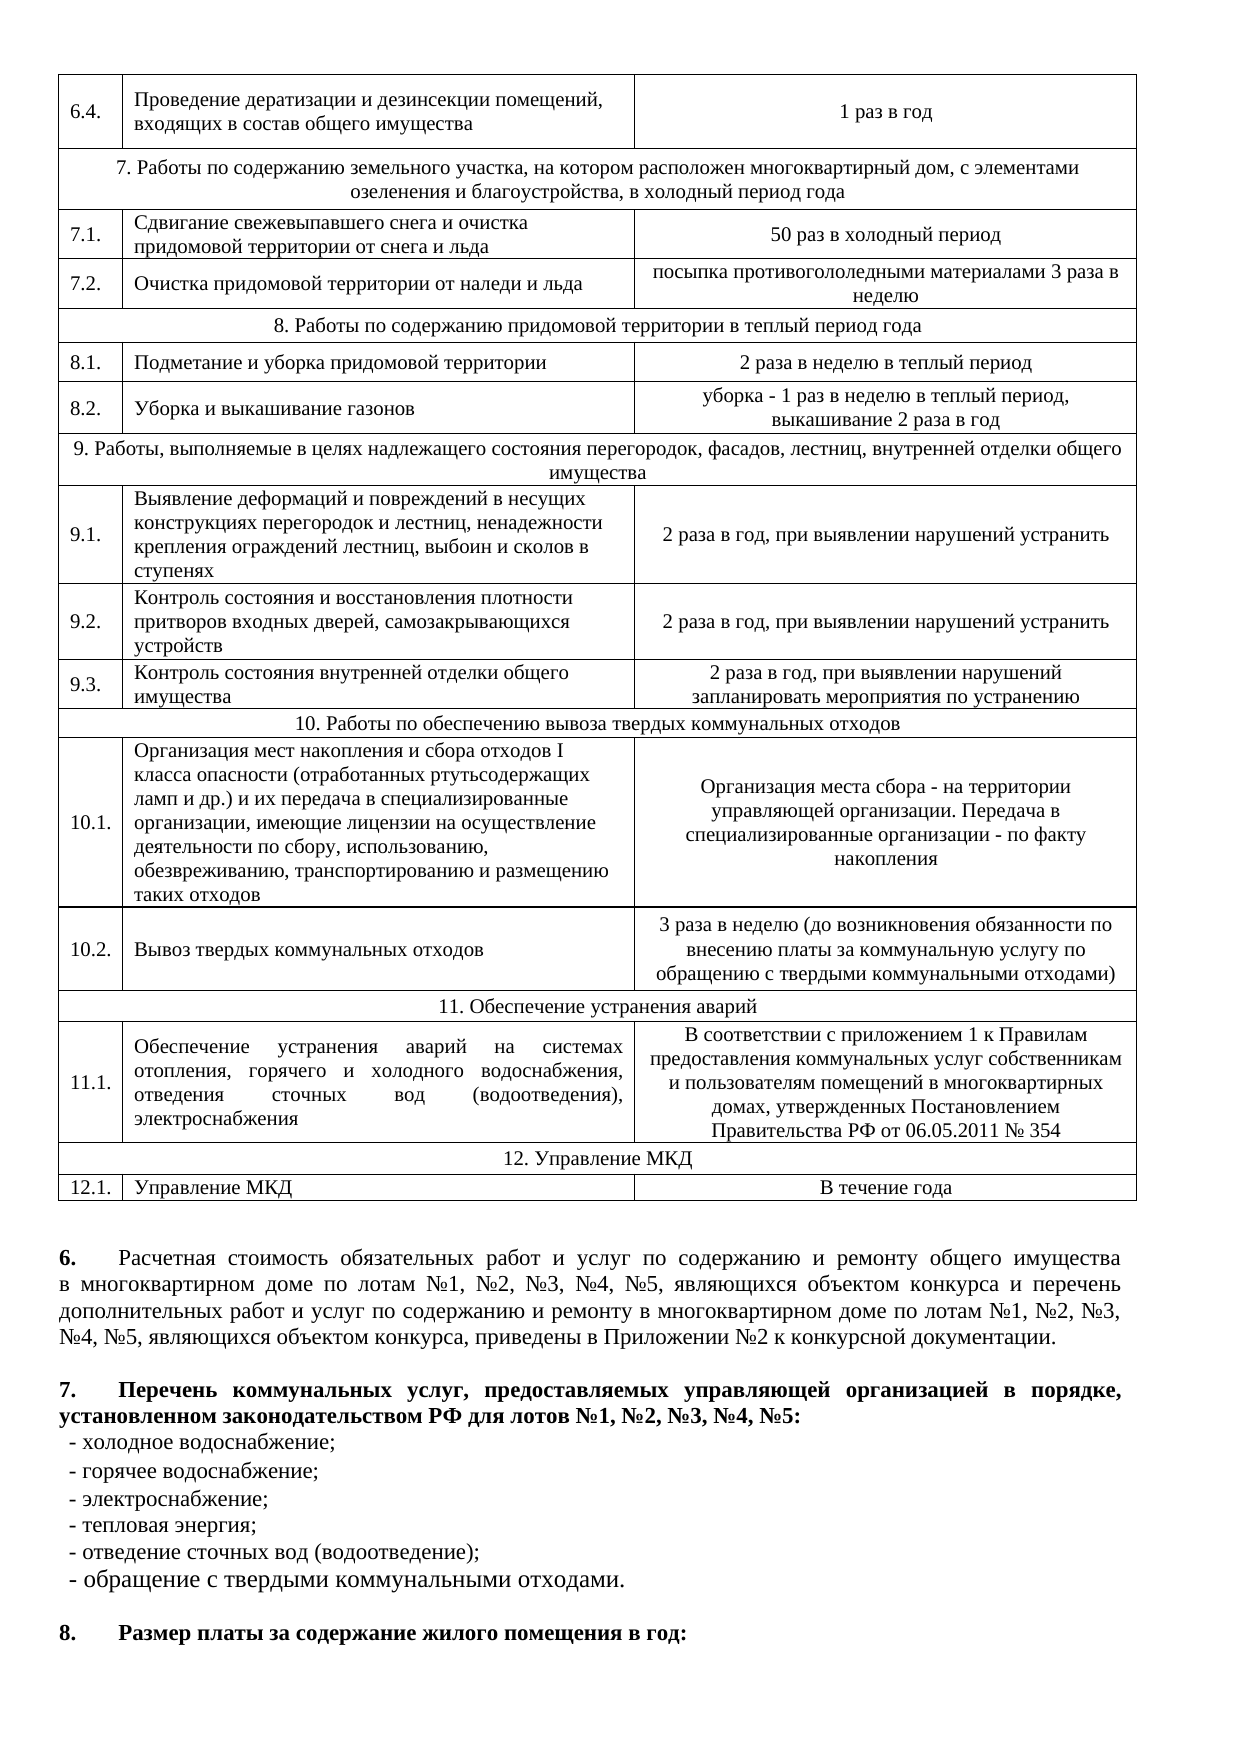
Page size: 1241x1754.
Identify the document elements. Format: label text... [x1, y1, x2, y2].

table_cell 10.2. [59, 908, 122, 989]
table_cell Очистка придомовой территории от наледи и льда [123, 259, 634, 307]
table_cell 12. Управление МКД [59, 1143, 1136, 1173]
table_cell 50 раз в холодный период [635, 210, 1136, 258]
table_cell Проведение дератизации и дезинсекции помещений, входящих в состав общего имущества [123, 75, 634, 148]
table_cell Контроль состояния и восстановления плотности притворов входных дверей, самозакрывающихся устройств [123, 584, 634, 659]
table_cell - тепловая энергия; [58, 1511, 1158, 1538]
table_cell 10.1. [59, 738, 122, 906]
table_cell уборка - 1 раз в неделю в теплый период, выкашивание 2 раза в год [635, 382, 1136, 433]
table_cell 12.1. [59, 1175, 122, 1200]
table_cell 8.1. [59, 343, 122, 381]
list Размер платы за содержание жилого помещения в год: [59, 1619, 1122, 1646]
table_cell 11. Обеспечение устранения аварий [59, 991, 1136, 1021]
table_cell Сдвигание свежевыпавшего снега и очистка придомовой территории от снега и льда [123, 210, 634, 258]
table_cell - электроснабжение; [58, 1485, 1158, 1511]
table_cell 6.4. [59, 75, 122, 148]
table_cell 7.2. [59, 259, 122, 307]
table_cell 2 раза в год, при выявлении нарушений запланировать мероприятия по устранению [635, 660, 1136, 708]
table_cell Управление МКД [123, 1175, 634, 1200]
table_header - холодное водоснабжение; [58, 1429, 1158, 1457]
table_cell 9.1. [59, 486, 122, 582]
table_cell Контроль состояния внутренней отделки общего имущества [123, 660, 634, 708]
table_cell Обеспечение устранения аварий на системах отопления, горячего и холодного водоснабжения, отведения сточных вод (водоотведения), электроснабжения [123, 1022, 634, 1142]
table_cell Организация места сбора - на территории управляющей организации. Передача в специализированные организации - по факту накопления [635, 738, 1136, 906]
list Перечень коммунальных услуг, предоставляемых управляющей организацией в порядке, установленном законодательством РФ для лотов №1, №2, №3, №4, №5: [59, 1376, 1122, 1428]
table_cell 2 раза в год, при выявлении нарушений устранить [635, 584, 1136, 659]
table_cell 7.1. [59, 210, 122, 258]
table_cell 10. Работы по обеспечению вывоза твердых коммунальных отходов [59, 709, 1136, 737]
table_cell 8.2. [59, 382, 122, 433]
table_cell 9. Работы, выполняемые в целях надлежащего состояния перегородок, фасадов, лестниц, внутренней отделки общего имущества [59, 434, 1136, 485]
table_cell - отведение сточных вод (водоотведение); - обращение с твердыми коммунальными отходами. [58, 1538, 1158, 1619]
table_cell 2 раза в год, при выявлении нарушений устранить [635, 486, 1136, 582]
table_cell 9.2. [59, 584, 122, 659]
table_cell 2 раза в неделю в теплый период [635, 343, 1136, 381]
table_cell 3 раза в неделю (до возникновения обязанности по внесению платы за коммунальную услугу по обращению с твердыми коммунальными отходами) [635, 908, 1136, 989]
table_cell В течение года [635, 1175, 1136, 1200]
table_cell - горячее водоснабжение; [58, 1457, 1158, 1485]
table_cell посыпка противогололедными материалами 3 раза в неделю [635, 259, 1136, 307]
table_cell 8. Работы по содержанию придомовой территории в теплый период года [59, 309, 1136, 342]
table_cell Выявление деформаций и повреждений в несущих конструкциях перегородок и лестниц, ненадежности крепления ограждений лестниц, выбоин и сколов в ступенях [123, 486, 634, 582]
table_cell Организация мест накопления и сбора отходов I класса опасности (отработанных ртутьсодержащих ламп и др.) и их передача в специализированные организации, имеющие лицензии на осуществление деятельности по сбору, использованию, обезвреживанию, транспортированию и размещению таких отходов [123, 738, 634, 906]
table_cell Подметание и уборка придомовой территории [123, 343, 634, 381]
list Расчетная стоимость обязательных работ и услуг по содержанию и ремонту общего имущества в многоквартирном доме по лотам №1, №2, №3, №4, №5, являющихся объектом конкурса и перечень дополнительных работ и услуг по содержанию и ремонту в многоквартирном доме по лотам №1, №2, №3, №4, №5, являющихся объектом конкурса, приведены в Приложении №2 к конкурсной документации. [59, 1244, 1122, 1349]
table_cell Уборка и выкашивание газонов [123, 382, 634, 433]
table_cell 11.1. [59, 1022, 122, 1142]
table_cell 1 раз в год [635, 75, 1136, 148]
table_cell 7. Работы по содержанию земельного участка, на котором расположен многоквартирный дом, с элементами озеленения и благоустройства, в холодный период года [59, 149, 1136, 209]
table_cell Вывоз твердых коммунальных отходов [123, 908, 634, 989]
table_cell В соответствии с приложением 1 к Правилам предоставления коммунальных услуг собственникам и пользователям помещений в многоквартирных домах, утвержденных Постановлением Правительства РФ от 06.05.2011 № 354 [635, 1022, 1136, 1142]
table_cell 9.3. [59, 660, 122, 708]
